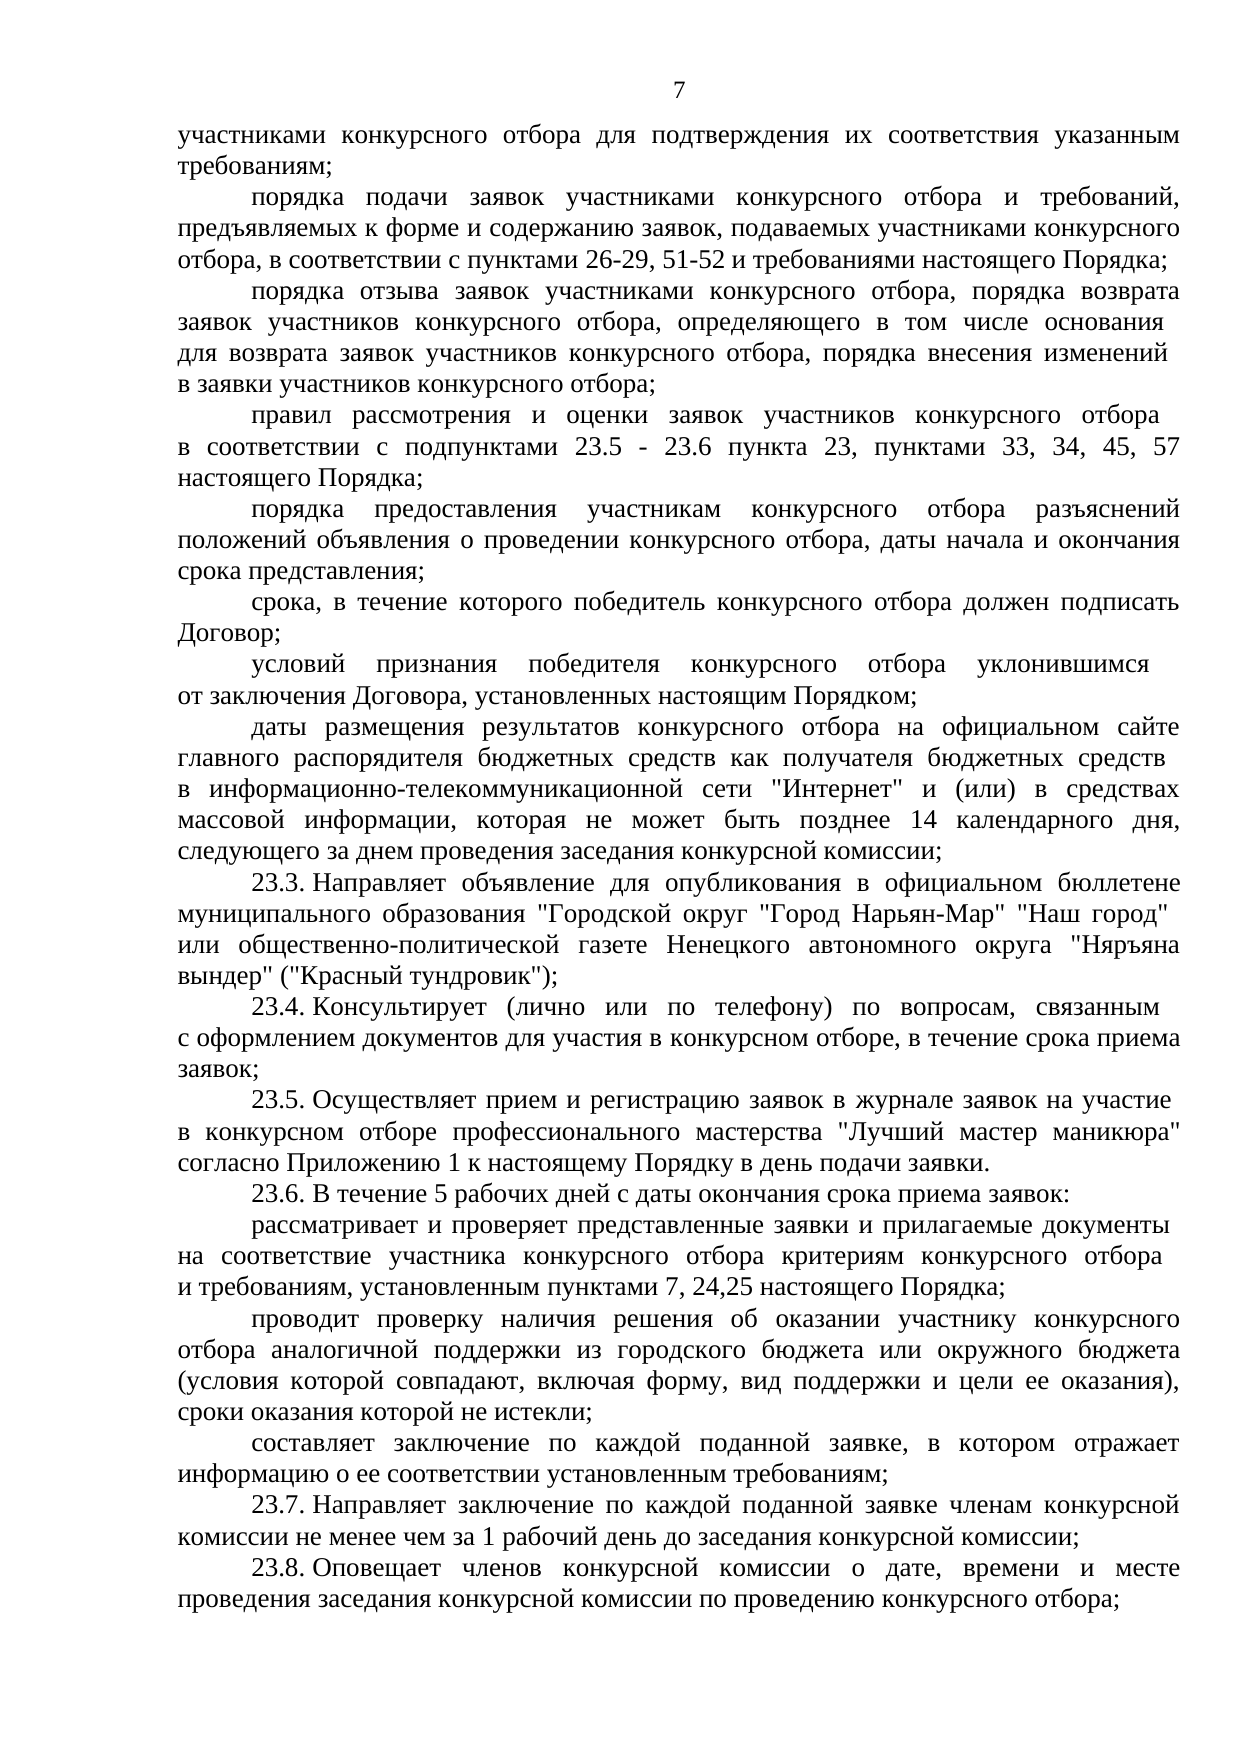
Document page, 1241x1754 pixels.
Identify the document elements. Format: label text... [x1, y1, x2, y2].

text срока, в течение которого победитель конкурсного отбора должен подписать Договор; [177, 585, 1181, 648]
text проводит проверку наличия решения об оказании участнику конкурсного отбора аналогичной поддержки из городского бюджета или окружного бюджета (условия которой совпадают, включая форму, вид поддержки и цели ее оказания), сроки оказания которой не истекли; [177, 1302, 1181, 1426]
text 23.4. Консультирует (лично или по телефону) по вопросам, связанным с оформлением документов для участия в конкурсном отборе, в течение срока приема заявок; [177, 990, 1181, 1084]
text 23.3. Направляет объявление для опубликования в официальном бюллетене муниципального образования "Городской округ "Город Нарьян-Мар" "Наш город" или общественно-политической газете Ненецкого автономного округа "Няръяна вындер" ("Красный тундровик"); [177, 866, 1181, 990]
text порядка подачи заявок участниками конкурсного отбора и требований, предъявляемых к форме и содержанию заявок, подаваемых участниками конкурсного отбора, в соответствии с пунктами 26-29, 51-52 и требованиями настоящего Порядка; [177, 180, 1181, 274]
text 23.6. В течение 5 рабочих дней с даты окончания срока приема заявок: [177, 1177, 1181, 1208]
text 23.5. Осуществляет прием и регистрацию заявок в журнале заявок на участие в конкурсном отборе профессионального мастерства "Лучший мастер маникюра" согласно Приложению 1 к настоящему Порядку в день подачи заявки. [177, 1084, 1181, 1177]
text порядка предоставления участникам конкурсного отбора разъяснений положений объявления о проведении конкурсного отбора, даты начала и окончания срока представления; [177, 492, 1181, 585]
text порядка отзыва заявок участниками конкурсного отбора, порядка возврата заявок участников конкурсного отбора, определяющего в том числе основания для возврата заявок участников конкурсного отбора, порядка внесения изменений в заявки участников конкурсного отбора; [177, 274, 1181, 398]
text рассматривает и проверяет представленные заявки и прилагаемые документы на соответствие участника конкурсного отбора критериям конкурсного отбора и требованиям, установленным пунктами 7, 24,25 настоящего Порядка; [177, 1208, 1181, 1302]
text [177, 118, 1181, 180]
text 23.8. Оповещает членов конкурсной комиссии о дате, времени и месте проведения заседания конкурсной комиссии по проведению конкурсного отбора; [177, 1551, 1181, 1613]
text даты размещения результатов конкурсного отбора на официальном сайте главного распорядителя бюджетных средств как получателя бюджетных средств в информационно-телекоммуникационной сети "Интернет" и (или) в средствах массовой информации, которая не может быть позднее 14 календарного дня, следующего за днем проведения заседания конкурсной комиссии; [177, 710, 1181, 866]
text условий признания победителя конкурсного отбора уклонившимся от заключения Договора, установленных настоящим Порядком; [177, 648, 1181, 710]
text составляет заключение по каждой поданной заявке, в котором отражает информацию о ее соответствии установленным требованиям; [177, 1426, 1181, 1488]
text 23.7. Направляет заключение по каждой поданной заявке членам конкурсной комиссии не менее чем за 1 рабочий день до заседания конкурсной комиссии; [177, 1488, 1181, 1551]
text правил рассмотрения и оценки заявок участников конкурсного отбора в соответствии с подпунктами 23.5 - 23.6 пункта 23, пунктами 33, 34, 45, 57 настоящего Порядка; [177, 398, 1181, 492]
